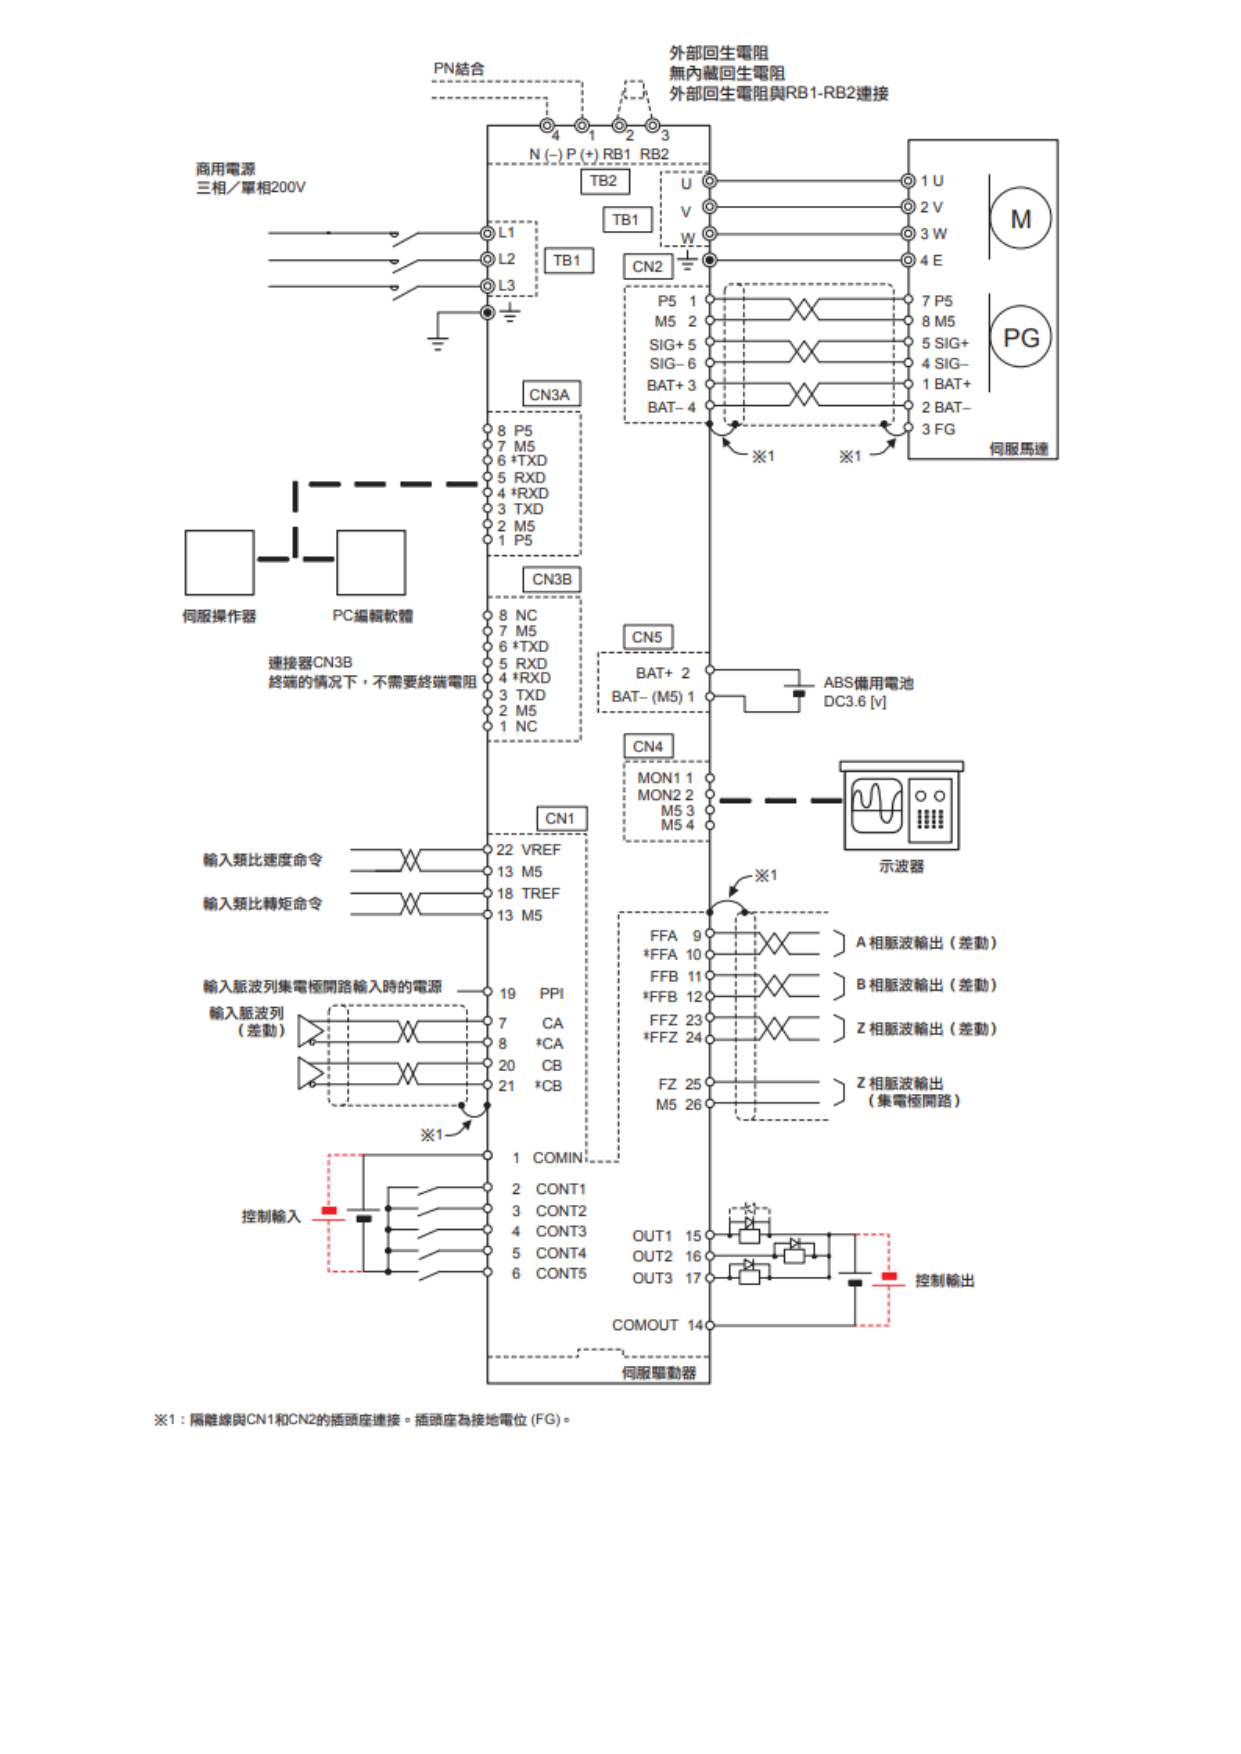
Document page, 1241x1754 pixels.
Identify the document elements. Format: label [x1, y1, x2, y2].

picture [138, 33, 1100, 1440]
